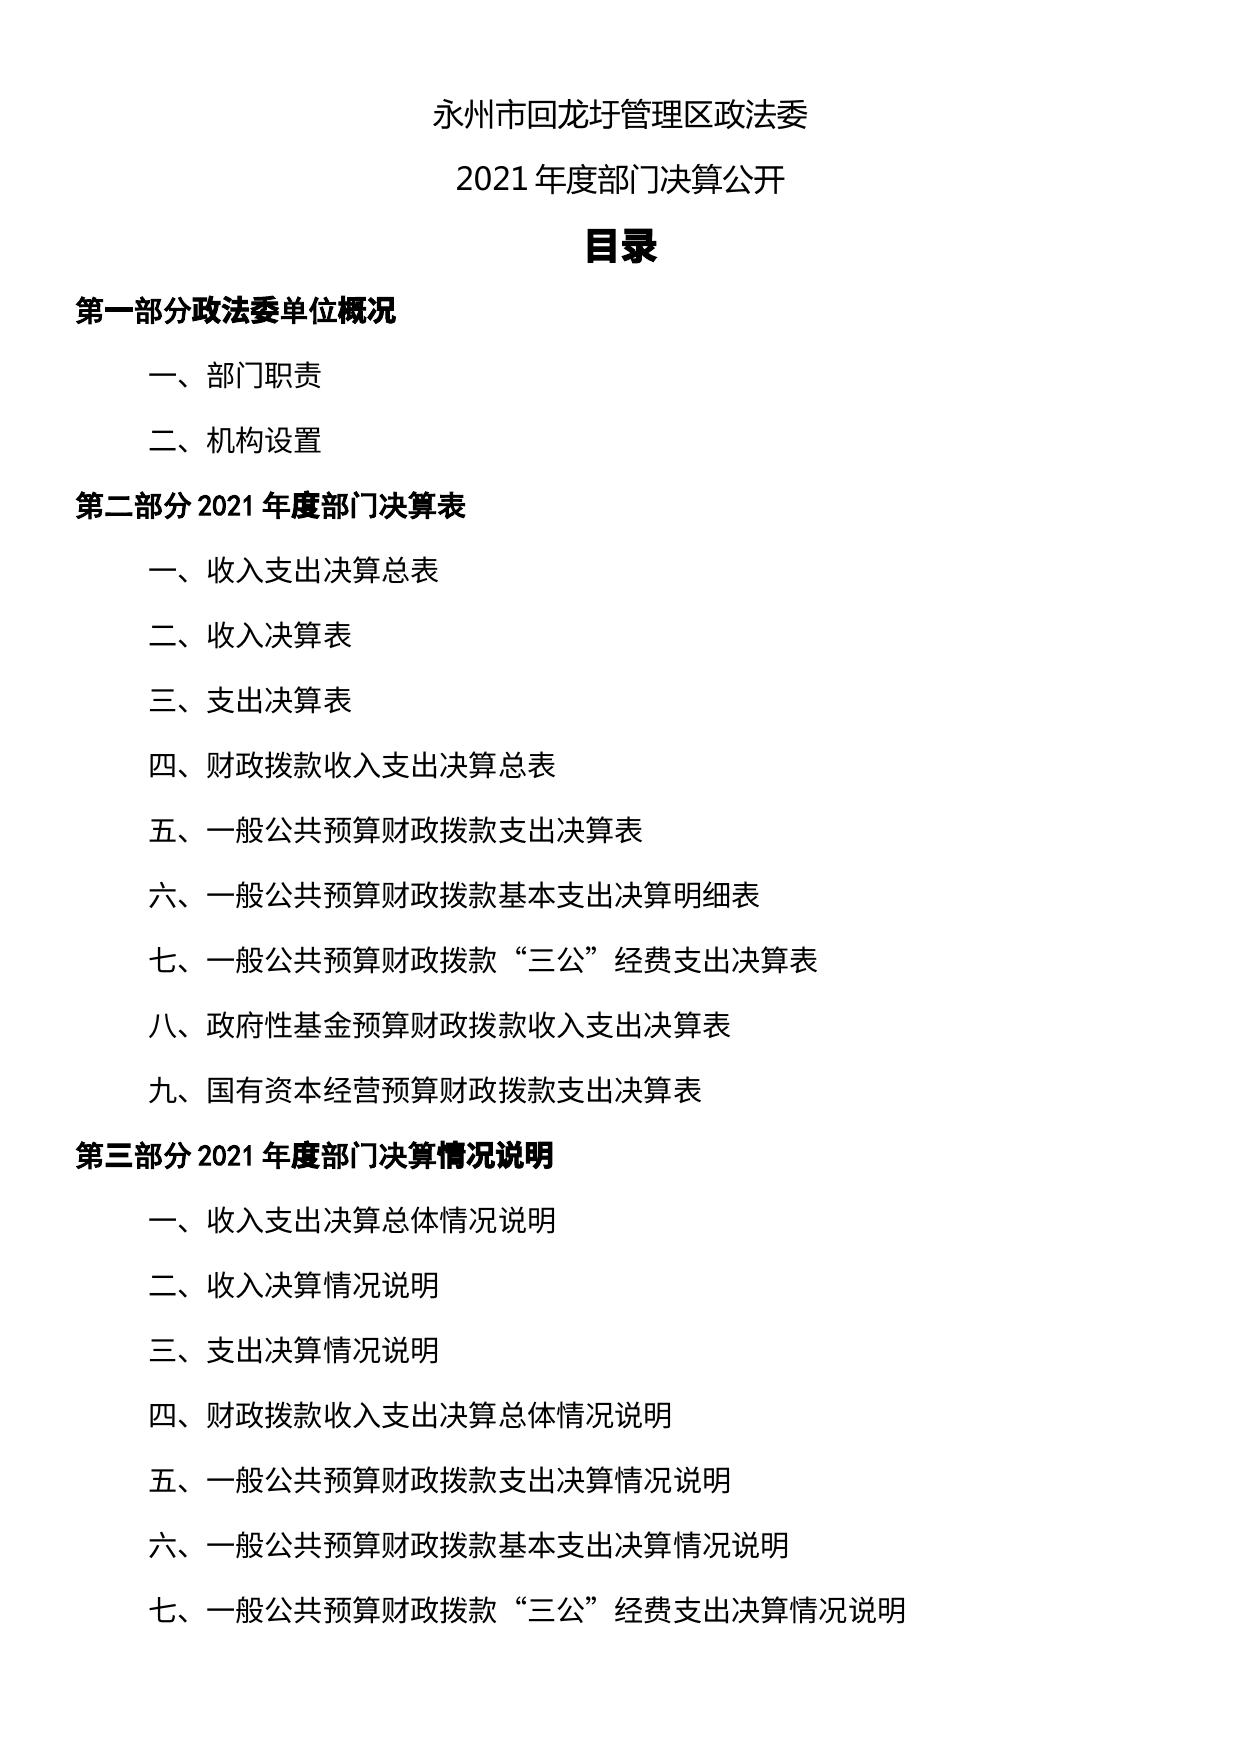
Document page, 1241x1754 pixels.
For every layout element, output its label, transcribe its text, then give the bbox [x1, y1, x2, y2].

text 六、一般公共预算财政拨款基本支出决算明细表 [75, 861, 1165, 926]
text 八、政府性基金预算财政拨款收入支出决算表 [75, 991, 1165, 1056]
text 四、财政拨款收入支出决算总表 [75, 731, 1165, 796]
text 二、收入决算表 [75, 601, 1165, 666]
text 永州市回龙圩管理区政法委 [75, 81, 1165, 146]
text 九、国有资本经营预算财政拨款支出决算表 [75, 1056, 1165, 1121]
text 二、机构设置 [75, 406, 1165, 471]
text 第三部分2021年度部门决算情况说明 [75, 1121, 1165, 1186]
text 三、支出决算表 [75, 666, 1165, 731]
text 六、一般公共预算财政拨款基本支出决算情况说明 [75, 1511, 1165, 1576]
text 第一部分政法委单位概况 [75, 276, 1165, 341]
text 五、一般公共预算财政拨款支出决算表 [75, 796, 1165, 861]
text 二、收入决算情况说明 [75, 1251, 1165, 1316]
text 2021年度部门决算公开 [75, 146, 1165, 211]
text 三、支出决算情况说明 [75, 1316, 1165, 1381]
text 目录 [75, 211, 1165, 276]
text 七、一般公共预算财政拨款“三公”经费支出决算表 [75, 926, 1165, 991]
text 五、一般公共预算财政拨款支出决算情况说明 [75, 1446, 1165, 1511]
text 一、收入支出决算总体情况说明 [75, 1186, 1165, 1251]
text 四、财政拨款收入支出决算总体情况说明 [75, 1381, 1165, 1446]
text 七、一般公共预算财政拨款“三公”经费支出决算情况说明 [75, 1576, 1165, 1641]
text 一、收入支出决算总表 [75, 536, 1165, 601]
list 部门职责 [75, 341, 1165, 406]
text 第二部分2021年度部门决算表 [75, 471, 1165, 536]
